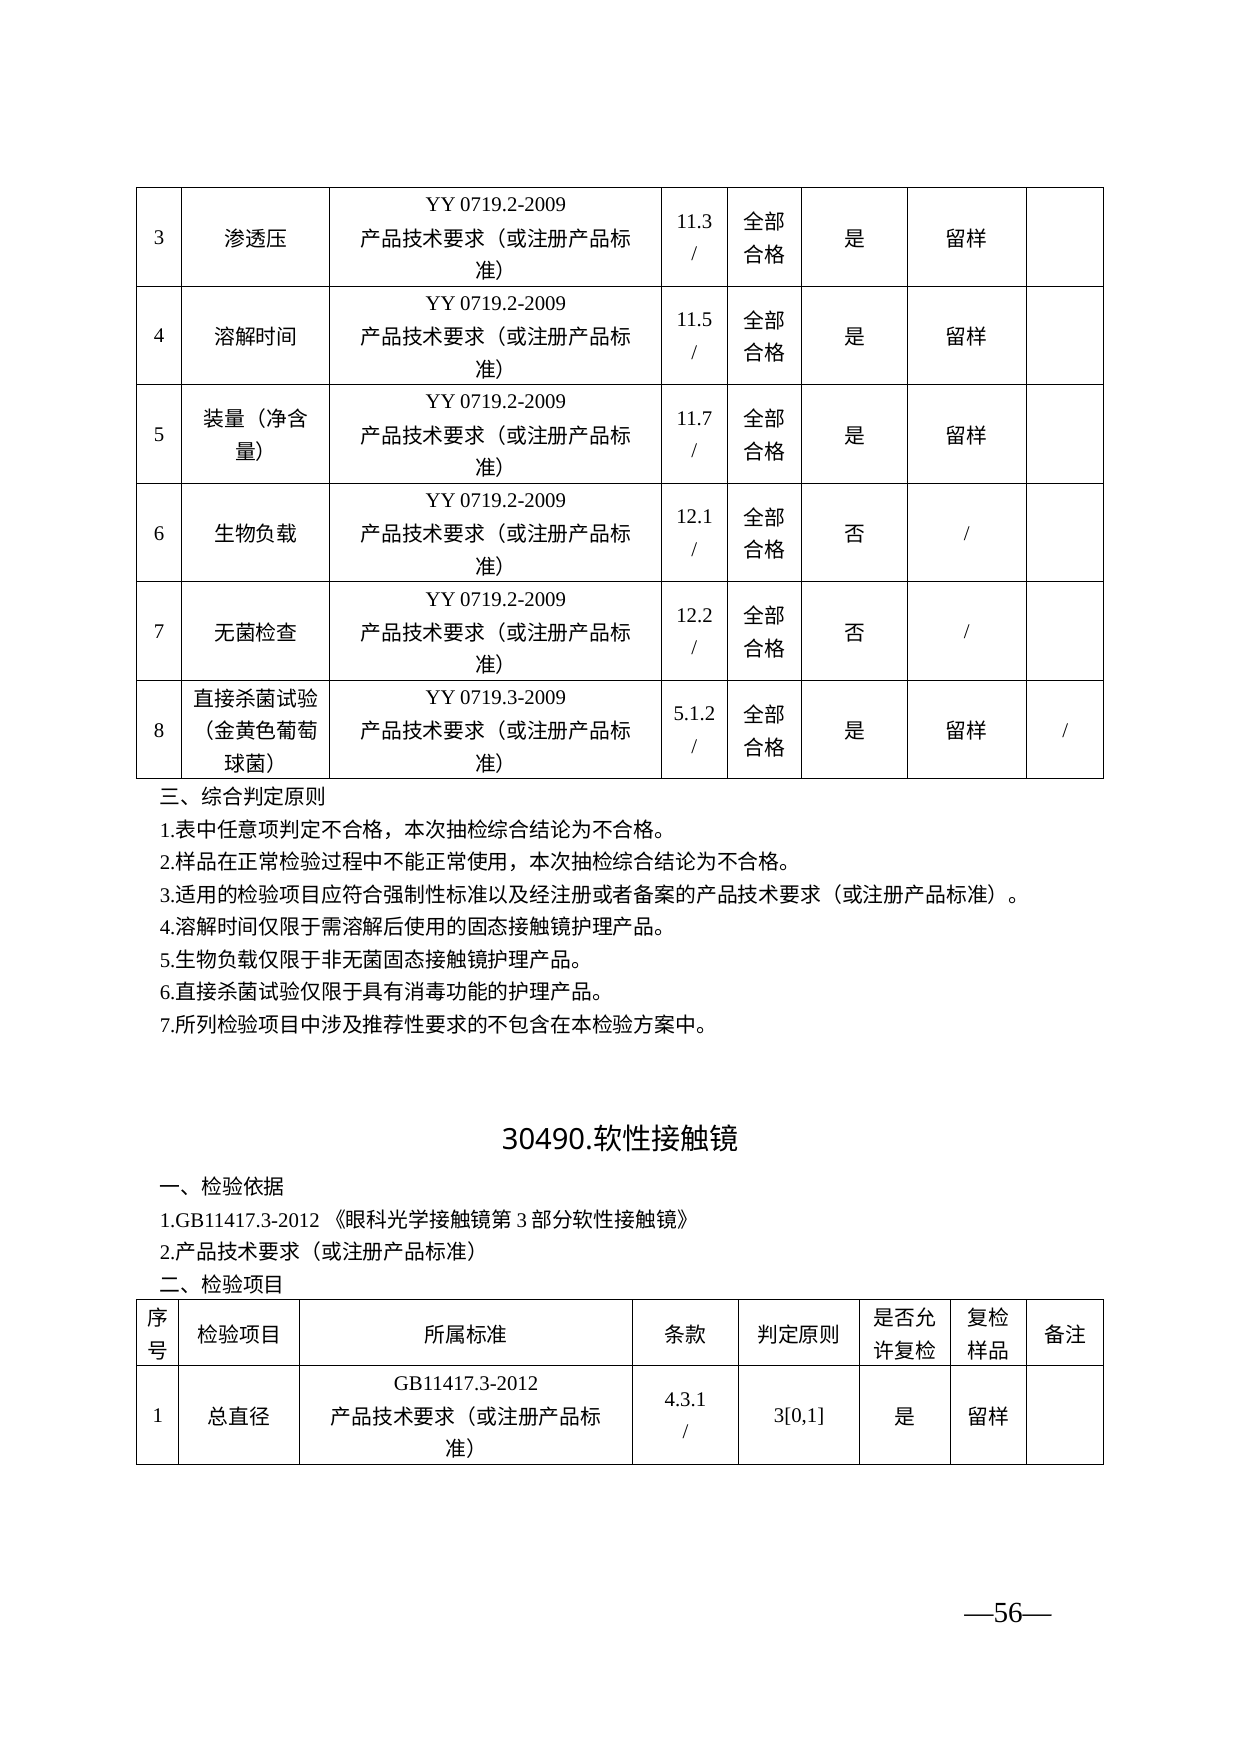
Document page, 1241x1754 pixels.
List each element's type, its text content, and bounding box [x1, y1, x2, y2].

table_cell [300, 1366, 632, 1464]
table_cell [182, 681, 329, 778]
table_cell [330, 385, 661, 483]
text 一、检验依据 [159, 1169, 1081, 1202]
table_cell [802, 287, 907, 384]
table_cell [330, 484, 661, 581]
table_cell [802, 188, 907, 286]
text 30490.软性接触镜 [159, 1104, 1081, 1169]
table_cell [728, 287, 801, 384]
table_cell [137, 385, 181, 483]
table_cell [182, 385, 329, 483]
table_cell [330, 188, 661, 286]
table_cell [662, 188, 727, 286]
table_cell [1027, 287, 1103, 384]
text 二、检验项目 [159, 1267, 1081, 1299]
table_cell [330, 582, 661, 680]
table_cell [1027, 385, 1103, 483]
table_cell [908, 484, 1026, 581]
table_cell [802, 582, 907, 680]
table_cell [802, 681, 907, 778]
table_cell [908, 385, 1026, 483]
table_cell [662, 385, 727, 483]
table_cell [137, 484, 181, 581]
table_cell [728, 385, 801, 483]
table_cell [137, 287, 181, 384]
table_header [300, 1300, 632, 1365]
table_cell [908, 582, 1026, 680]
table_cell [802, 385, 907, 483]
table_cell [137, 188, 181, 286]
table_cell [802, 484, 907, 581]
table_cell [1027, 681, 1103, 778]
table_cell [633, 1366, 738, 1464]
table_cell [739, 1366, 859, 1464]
text 三、综合判定原则 [159, 779, 1081, 812]
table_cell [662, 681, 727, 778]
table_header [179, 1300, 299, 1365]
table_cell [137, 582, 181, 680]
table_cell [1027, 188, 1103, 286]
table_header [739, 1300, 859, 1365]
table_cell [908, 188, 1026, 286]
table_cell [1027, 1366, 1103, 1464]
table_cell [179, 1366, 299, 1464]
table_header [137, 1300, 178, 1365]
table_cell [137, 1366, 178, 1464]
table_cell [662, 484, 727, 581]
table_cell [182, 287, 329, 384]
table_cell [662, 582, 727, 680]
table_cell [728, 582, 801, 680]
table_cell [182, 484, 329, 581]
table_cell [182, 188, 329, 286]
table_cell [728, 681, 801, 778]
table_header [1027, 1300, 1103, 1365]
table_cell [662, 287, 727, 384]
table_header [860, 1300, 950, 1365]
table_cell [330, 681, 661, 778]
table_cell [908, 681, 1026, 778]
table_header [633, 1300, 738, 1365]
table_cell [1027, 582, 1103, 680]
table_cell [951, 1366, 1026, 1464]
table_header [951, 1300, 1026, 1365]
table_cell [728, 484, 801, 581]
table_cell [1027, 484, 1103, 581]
text 1.表中任意项判定不合格，本次抽检综合结论为不合格。 2.样品在正常检验过程中不能正常使用，本次抽检综合结论为不合格。 3.适用的检验项目应符合强制性标准以及经注册或者备案的产品技术要求（或注册产品标准）。 4.溶解时间仅限于需溶解后使用的固态接触镜护理产品。 5.生物负载仅限于非无菌固态接触镜护理产品。 6.直接杀菌试验仅限于具有消毒功能的护理产品。 [159, 812, 1081, 1007]
text 7.所列检验项目中涉及推荐性要求的不包含在本检验方案中。 [159, 1007, 1081, 1039]
text 1.GB11417.3-2012 《眼科光学接触镜第3部分软性接触镜》 2.产品技术要求（或注册产品标准） [159, 1202, 1081, 1267]
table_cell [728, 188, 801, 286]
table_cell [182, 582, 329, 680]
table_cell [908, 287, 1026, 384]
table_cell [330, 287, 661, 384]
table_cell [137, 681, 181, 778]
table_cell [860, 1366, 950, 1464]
